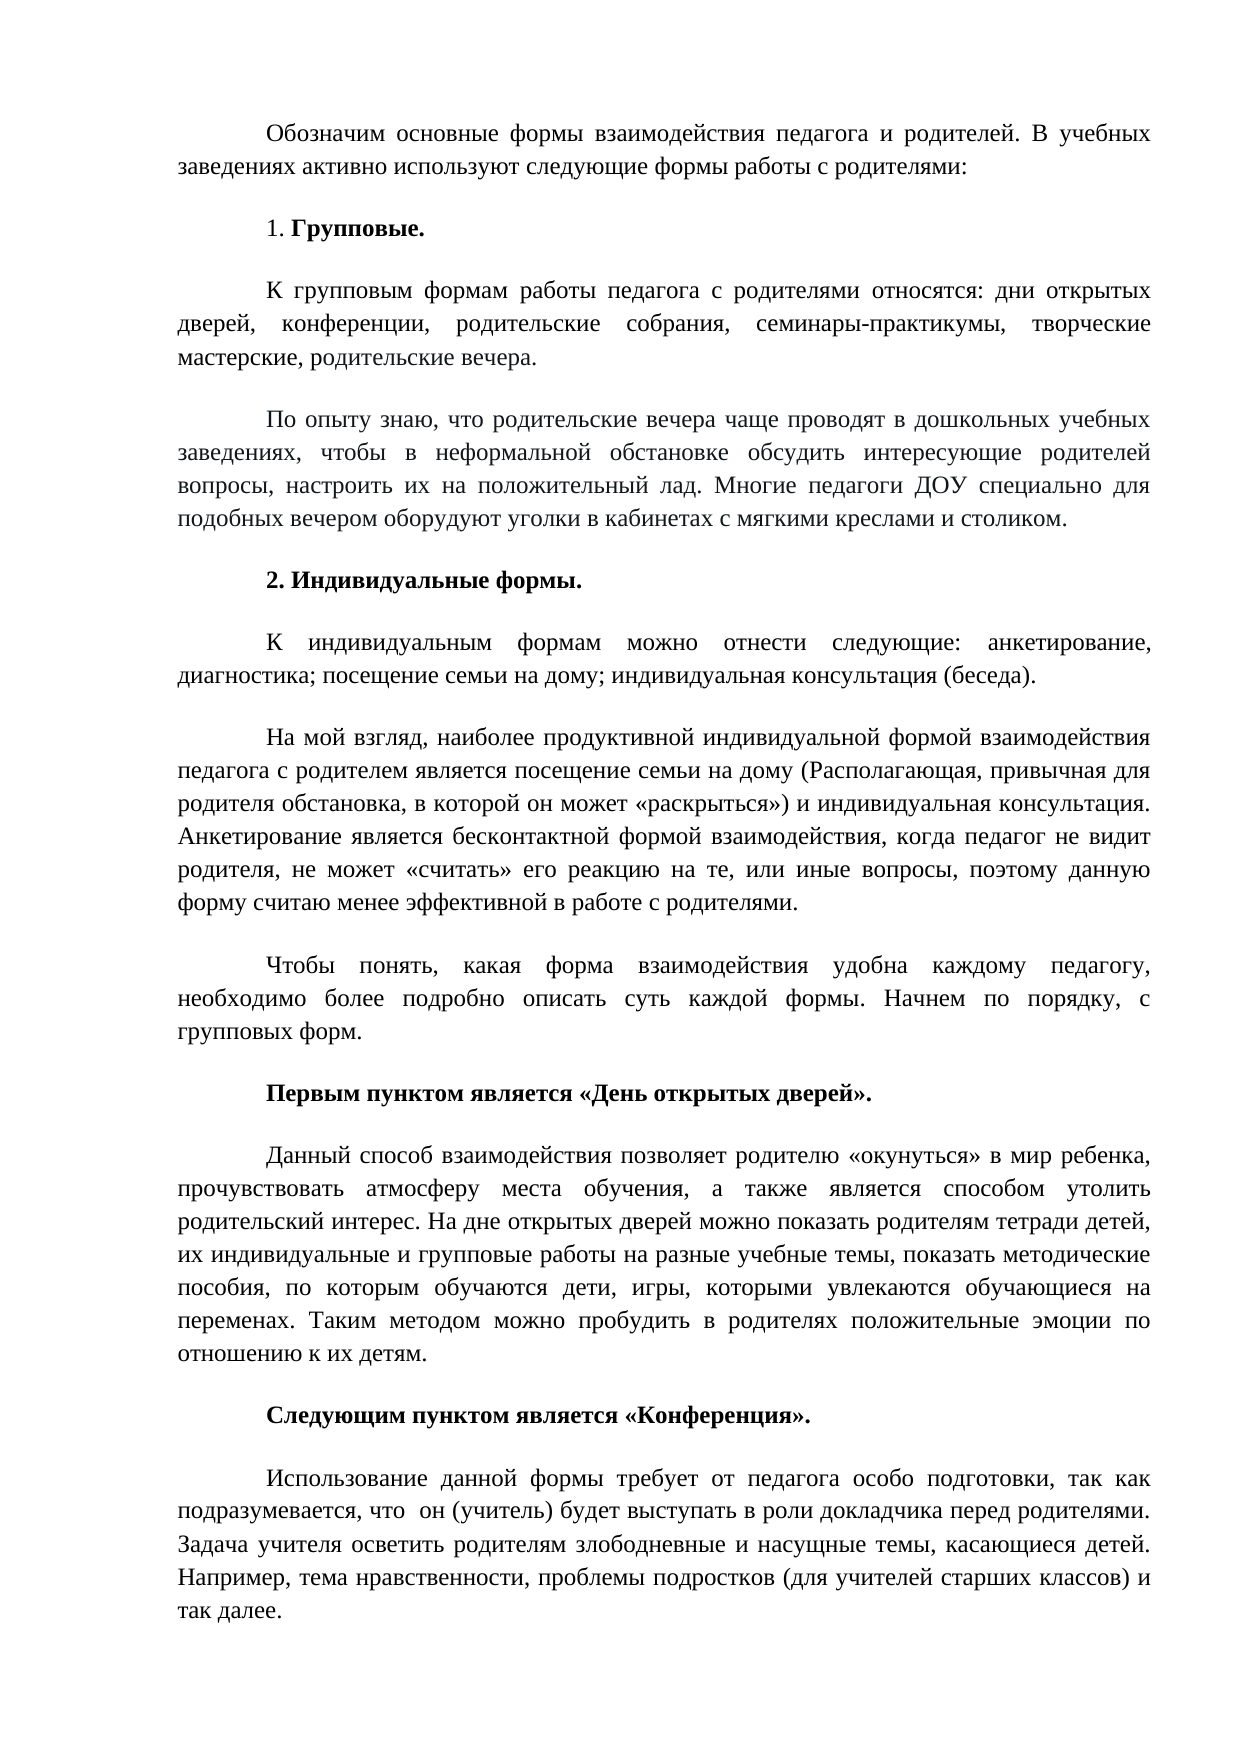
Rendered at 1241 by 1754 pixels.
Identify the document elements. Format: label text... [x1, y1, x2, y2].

text Использование данной формы требует от педагога особо подготовки, так как подразумевается, что он (учитель) будет выступать в роли докладчика перед родителями. Задача учителя осветить родителям злободневные и насущные темы, касающиеся детей. Например, тема нравственности, проблемы подростков (для учителей старших классов) и так далее. [177, 1463, 1152, 1623]
text Чтобы понять, какая форма взаимодействия удобна каждому педагогу, необходимо более подробно описать суть каждой формы. Начнем по порядку, с групповых форм. [177, 950, 1152, 1044]
text Первым пунктом является «День открытых дверей». [177, 1078, 1152, 1107]
text К групповым формам работы педагога с родителями относятся: дни открытых дверей, конференции, родительские собрания, семинары-практикумы, творческие мастерские, родительские вечера. [177, 276, 1152, 370]
text Данный способ взаимодействия позволяет родителю «окунуться» в мир ребенка, прочувствовать атмосферу места обучения, а также является способом утолить родительский интерес. На дне открытых дверей можно показать родителям тетради детей, их индивидуальные и групповые работы на разные учебные темы, показать методические пособия, по которым обучаются дети, игры, которыми увлекаются обучающиеся на переменах. Таким методом можно пробудить в родителях положительные эмоции по отношению к их детям. [177, 1140, 1152, 1367]
text На мой взгляд, наиболее продуктивной индивидуальной формой взаимодействия педагога с родителем является посещение семьи на дому (Располагающая, привычная для родителя обстановка, в которой он может «раскрыться») и индивидуальная консультация. Анкетирование является бесконтактной формой взаимодействия, когда педагог не видит родителя, не может «считать» его реакцию на те, или иные вопросы, поэтому данную форму считаю менее эффективной в работе с родителями. [177, 722, 1152, 916]
text По опыту знаю, что родительские вечера чаще проводят в дошкольных учебных заведениях, чтобы в неформальной обстановке обсудить интересующие родителей вопросы, настроить их на положительный лад. Многие педагоги ДОУ специально для подобных вечером оборудуют уголки в кабинетах с мягкими креслами и столиком. [177, 404, 1152, 532]
text К индивидуальным формам можно отнести следующие: анкетирование, диагностика; посещение семьи на дому; индивидуальная консультация (беседа). [177, 627, 1152, 689]
text 1. Групповые. [177, 213, 1152, 242]
text Следующим пунктом является «Конференция». [177, 1400, 1152, 1429]
text Обозначим основные формы взаимодействия педагога и родителей. В учебных заведениях активно используют следующие формы работы с родителями: [177, 118, 1152, 180]
text 2. Индивидуальные формы. [177, 565, 1152, 594]
